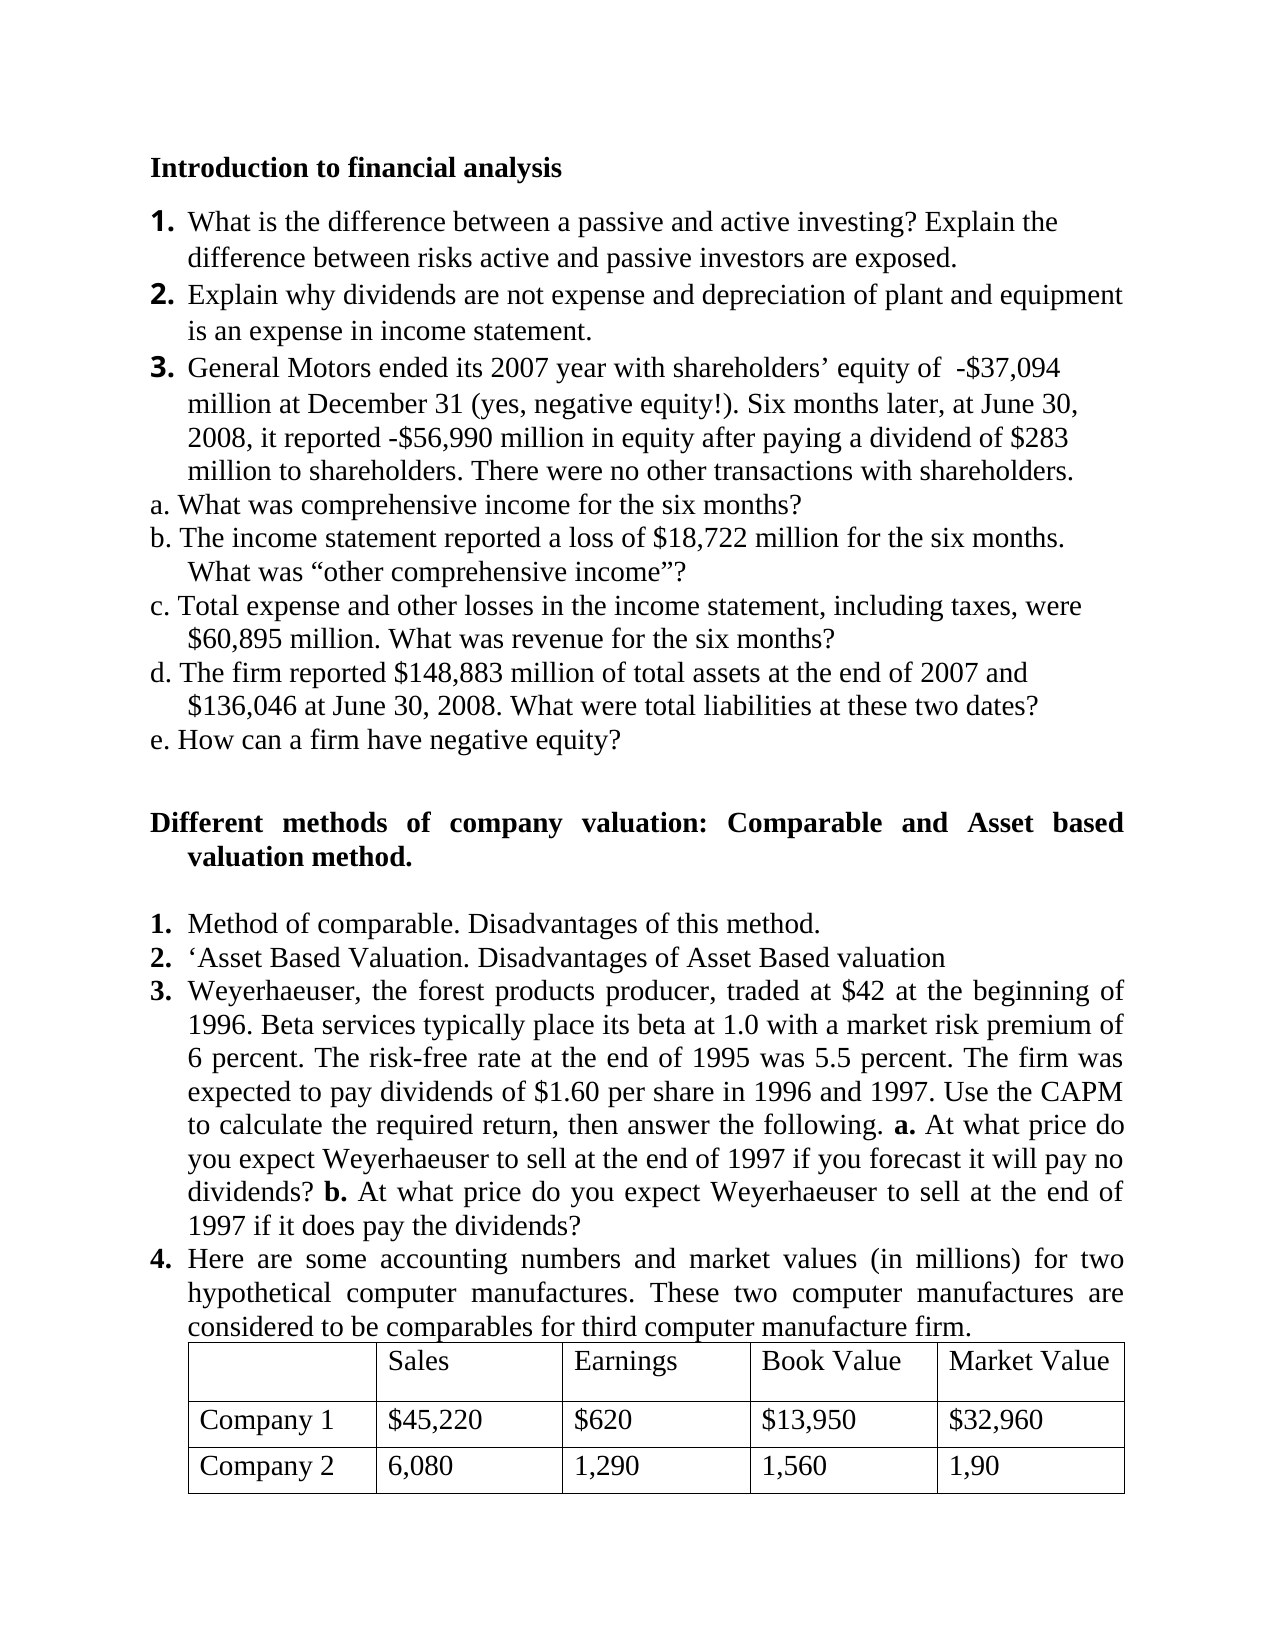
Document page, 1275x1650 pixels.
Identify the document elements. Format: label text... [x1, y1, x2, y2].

list Weyerhaeuser, the forest products producer, traded at $42 at the beginning of 1996. Beta services typically place its beta at 1.0 with a market risk premium of 6 percent. The risk-free rate at the end of 1995 was 5.5 percent. The firm was expected to pay dividends of $1.60 per share in 1996 and 1997. Use the CAPM to calculate the required return, then answer the following. a. At what price do you expect Weyerhaeuser to sell at the end of 1997 if you forecast it will pay no dividends? b. At what price do you expect Weyerhaeuser to sell at the end of 1997 if it does pay the dividends? [150, 973, 1125, 1242]
text d. The firm reported $148,883 million of total assets at the end of 2007 and $136,046 at June 30, 2008. What were total liabilities at these two dates? [150, 655, 1125, 722]
list General Motors ended its 2007 year with shareholders’ equity of -$37,094 million at December 31 (yes, negative equity!). Six months later, at June 30, 2008, it reported -$56,990 million in equity after paying a dividend of $283 million to shareholders. There were no other transactions with shareholders. [150, 347, 1125, 487]
table_cell $45,220 [377, 1402, 562, 1447]
table_cell Company 2 [189, 1448, 376, 1493]
text b. The income statement reported a loss of $18,722 million for the six months. What was “other comprehensive income”? [150, 521, 1125, 588]
list Here are some accounting numbers and market values (in millions) for two hypothetical computer manufactures. These two computer manufactures are considered to be comparables for third computer manufacture firm. [150, 1242, 1125, 1342]
list ‘Asset Based Valuation. Disadvantages of Asset Based valuation [150, 940, 1125, 973]
list Explain why dividends are not expense and depreciation of plant and equipment is an expense in income statement. [150, 273, 1125, 347]
text c. Total expense and other losses in the income statement, including taxes, were $60,895 million. What was revenue for the six months? [150, 588, 1125, 655]
text e. How can a firm have negative equity? [150, 722, 1125, 755]
table_header Earnings [563, 1343, 750, 1401]
table_header [189, 1343, 376, 1401]
table_cell $13,950 [751, 1402, 937, 1447]
table_header Sales [377, 1343, 562, 1401]
table_cell 6,080 [377, 1448, 562, 1493]
table_cell 1,90 [938, 1448, 1124, 1493]
text Introduction to financial analysis [150, 150, 1125, 183]
table_header Market Value [938, 1343, 1124, 1401]
table_cell 1,560 [751, 1448, 937, 1493]
table_header Book Value [751, 1343, 937, 1401]
text a. What was comprehensive income for the six months? [150, 487, 1125, 521]
table_cell $32,960 [938, 1402, 1124, 1447]
list What is the difference between a passive and active investing? Explain the difference between risks active and passive investors are exposed. [150, 200, 1125, 273]
text Different methods of company valuation: Comparable and Asset based valuation method. [150, 806, 1125, 873]
table_cell 1,290 [563, 1448, 750, 1493]
table_cell Company 1 [189, 1402, 376, 1447]
list Method of comparable. Disadvantages of this method. [150, 906, 1125, 940]
table_cell $620 [563, 1402, 750, 1447]
